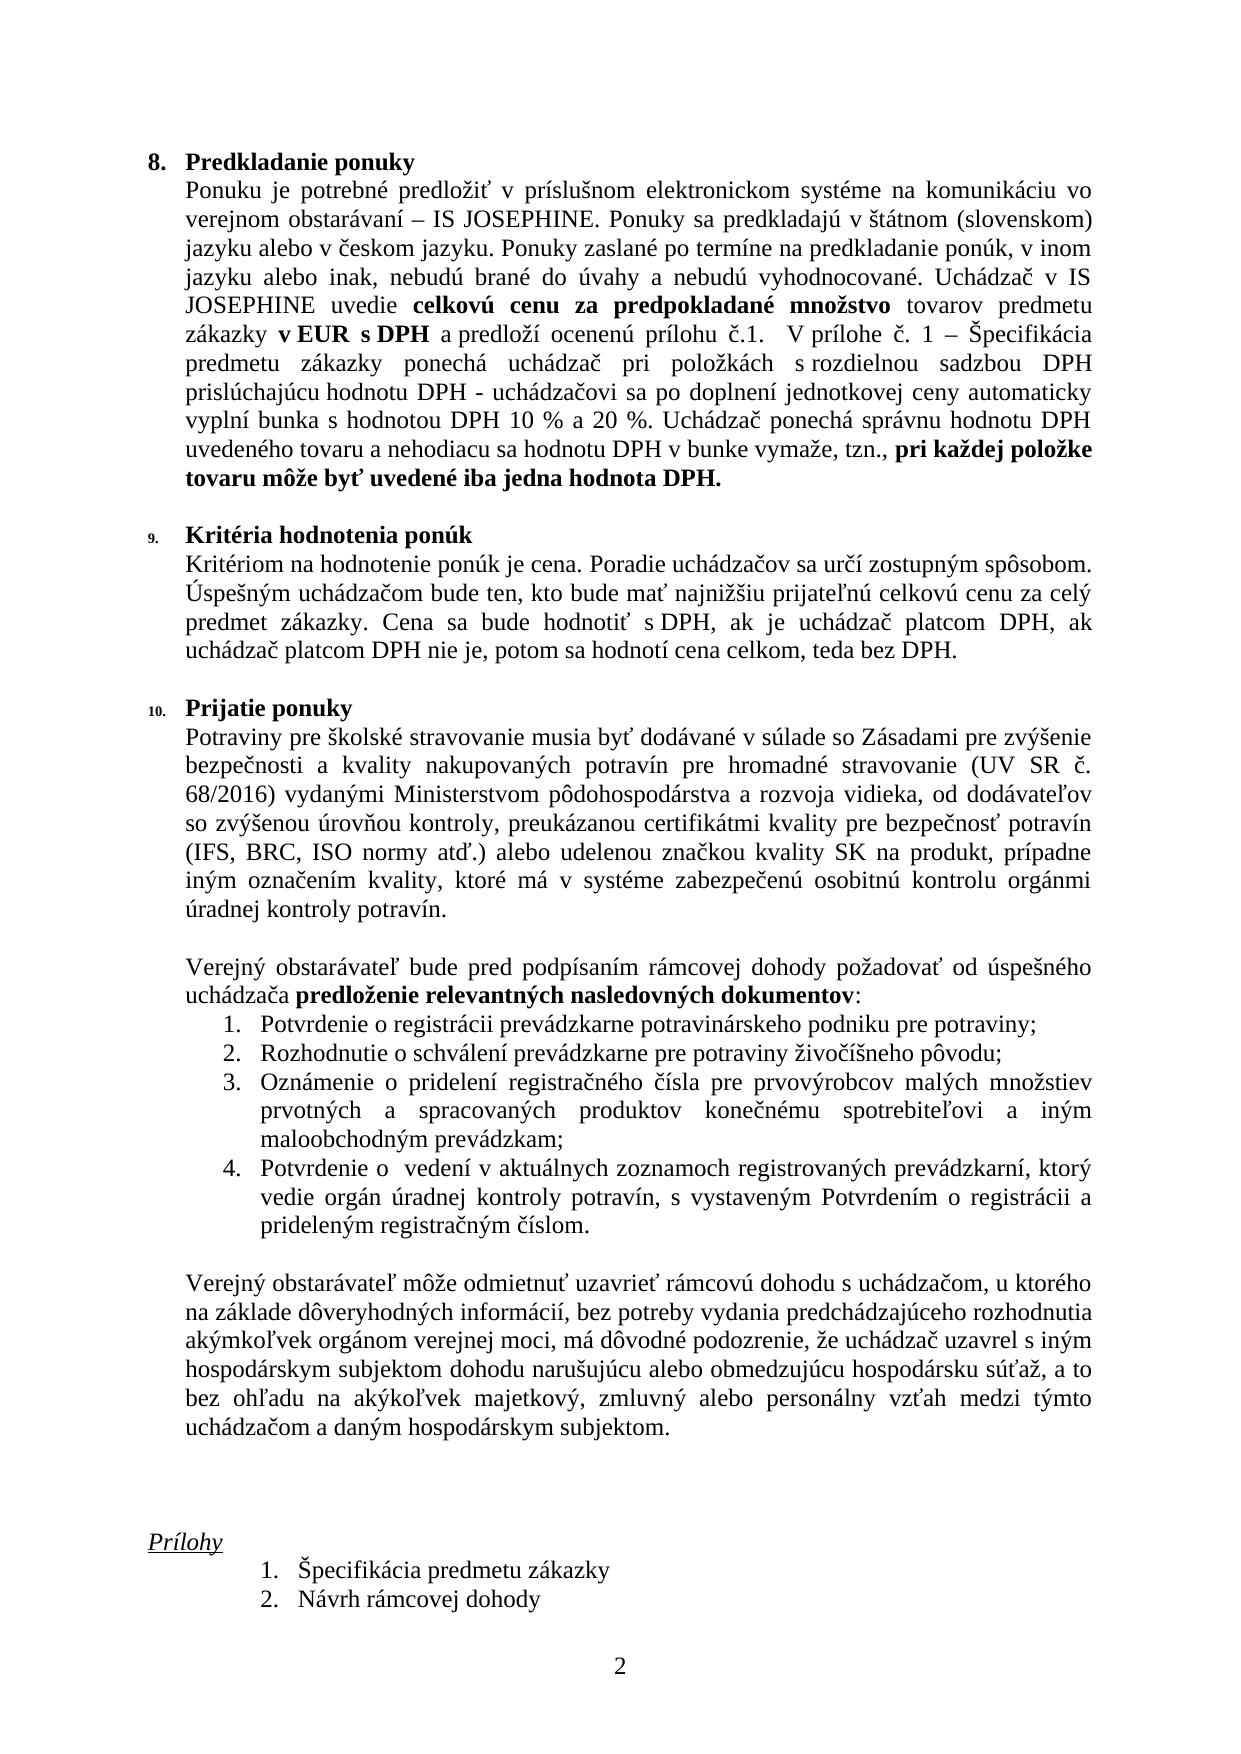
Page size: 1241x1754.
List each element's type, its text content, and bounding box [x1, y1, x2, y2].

list Predkladanie ponuky [148, 147, 1093, 176]
text Verejný obstarávateľ môže odmietnuť uzavrieť rámcovú dohodu s uchádzačom, u ktorého na základe dôveryhodných informácií, bez potreby vydania predchádzajúceho rozhodnutia akýmkoľvek orgánom verejnej moci, má dôvodné podozrenie, že uchádzač uzavrel s iným hospodárskym subjektom dohodu narušujúcu alebo obmedzujúcu hospodársku súťaž, a to bez ohľadu na akýkoľvek majetkový, zmluvný alebo personálny vzťah medzi týmto uchádzačom a daným hospodárskym subjektom. [185, 1268, 1093, 1441]
list Rozhodnutie o schválení prevádzkarne pre potraviny živočíšneho pôvodu; [223, 1038, 1093, 1067]
list Ponuku je potrebné predložiť v príslušnom elektronickom systéme na komunikáciu vo verejnom obstarávaní – IS JOSEPHINE. Ponuky sa predkladajú v štátnom (slovenskom) jazyku alebo v českom jazyku. Ponuky zaslané po termíne na predkladanie ponúk, v inom jazyku alebo inak, nebudú brané do úvahy a nebudú vyhodnocované. Uchádzač v IS JOSEPHINE uvedie celkovú cenu za predpokladané množstvo tovarov predmetu zákazky v EUR s DPH a predloží ocenenú prílohu č.1. V prílohe č. 1 – Špecifikácia predmetu zákazky ponechá uchádzač pri položkách s rozdielnou sadzbou DPH prislúchajúcu hodnotu DPH - uchádzačovi sa po doplnení jednotkovej ceny automaticky vyplní bunka s hodnotou DPH 10 % a 20 %. Uchádzač ponechá správnu hodnotu DPH uvedeného tovaru a nehodiacu sa hodnotu DPH v bunke vymaže, tzn., pri každej položke tovaru môže byť uvedené iba jedna hodnota DPH. [185, 176, 1093, 492]
list Potvrdenie o vedení v aktuálnych zoznamoch registrovaných prevádzkarní, ktorý vedie orgán úradnej kontroly potravín, s vystaveným Potvrdením o registrácii a prideleným registračným číslom. [223, 1153, 1093, 1239]
list Potvrdenie o registrácii prevádzkarne potravinárskeho podniku pre potraviny; [223, 1009, 1093, 1038]
text Prílohy [148, 1527, 1093, 1556]
text Potraviny pre školské stravovanie musia byť dodávané v súlade so Zásadami pre zvýšenie bezpečnosti a kvality nakupovaných potravín pre hromadné stravovanie (UV SR č. 68/2016) vydanými Ministerstvom pôdohospodárstva a rozvoja vidieka, od dodávateľov so zvýšenou úrovňou kontroly, preukázanou certifikátmi kvality pre bezpečnosť potravín (IFS, BRC, ISO normy atď.) alebo udelenou značkou kvality SK na produkt, prípadne iným označením kvality, ktoré má v systéme zabezpečenú osobitnú kontrolu orgánmi úradnej kontroly potravín. [185, 722, 1093, 923]
text Kritériom na hodnotenie ponúk je cena. Poradie uchádzačov sa určí zostupným spôsobom. Úspešným uchádzačom bude ten, kto bude mať najnižšiu prijateľnú celkovú cenu za celý predmet zákazky. Cena sa bude hodnotiť s DPH, ak je uchádzač platcom DPH, ak uchádzač platcom DPH nie je, potom sa hodnotí cena celkom, teda bez DPH. [185, 549, 1093, 664]
list Prijatie ponuky [148, 693, 1093, 722]
list Špecifikácia predmetu zákazky [260, 1556, 1093, 1584]
list Návrh rámcovej dohody [260, 1584, 1093, 1613]
list Kritéria hodnotenia ponúk [148, 521, 1093, 549]
text Verejný obstarávateľ bude pred podpísaním rámcovej dohody požadovať od úspešného uchádzača predloženie relevantných nasledovných dokumentov: [185, 952, 1093, 1009]
list Oznámenie o pridelení registračného čísla pre prvovýrobcov malých množstiev prvotných a spracovaných produktov konečnému spotrebiteľovi a iným maloobchodným prevádzkam; [223, 1067, 1093, 1153]
